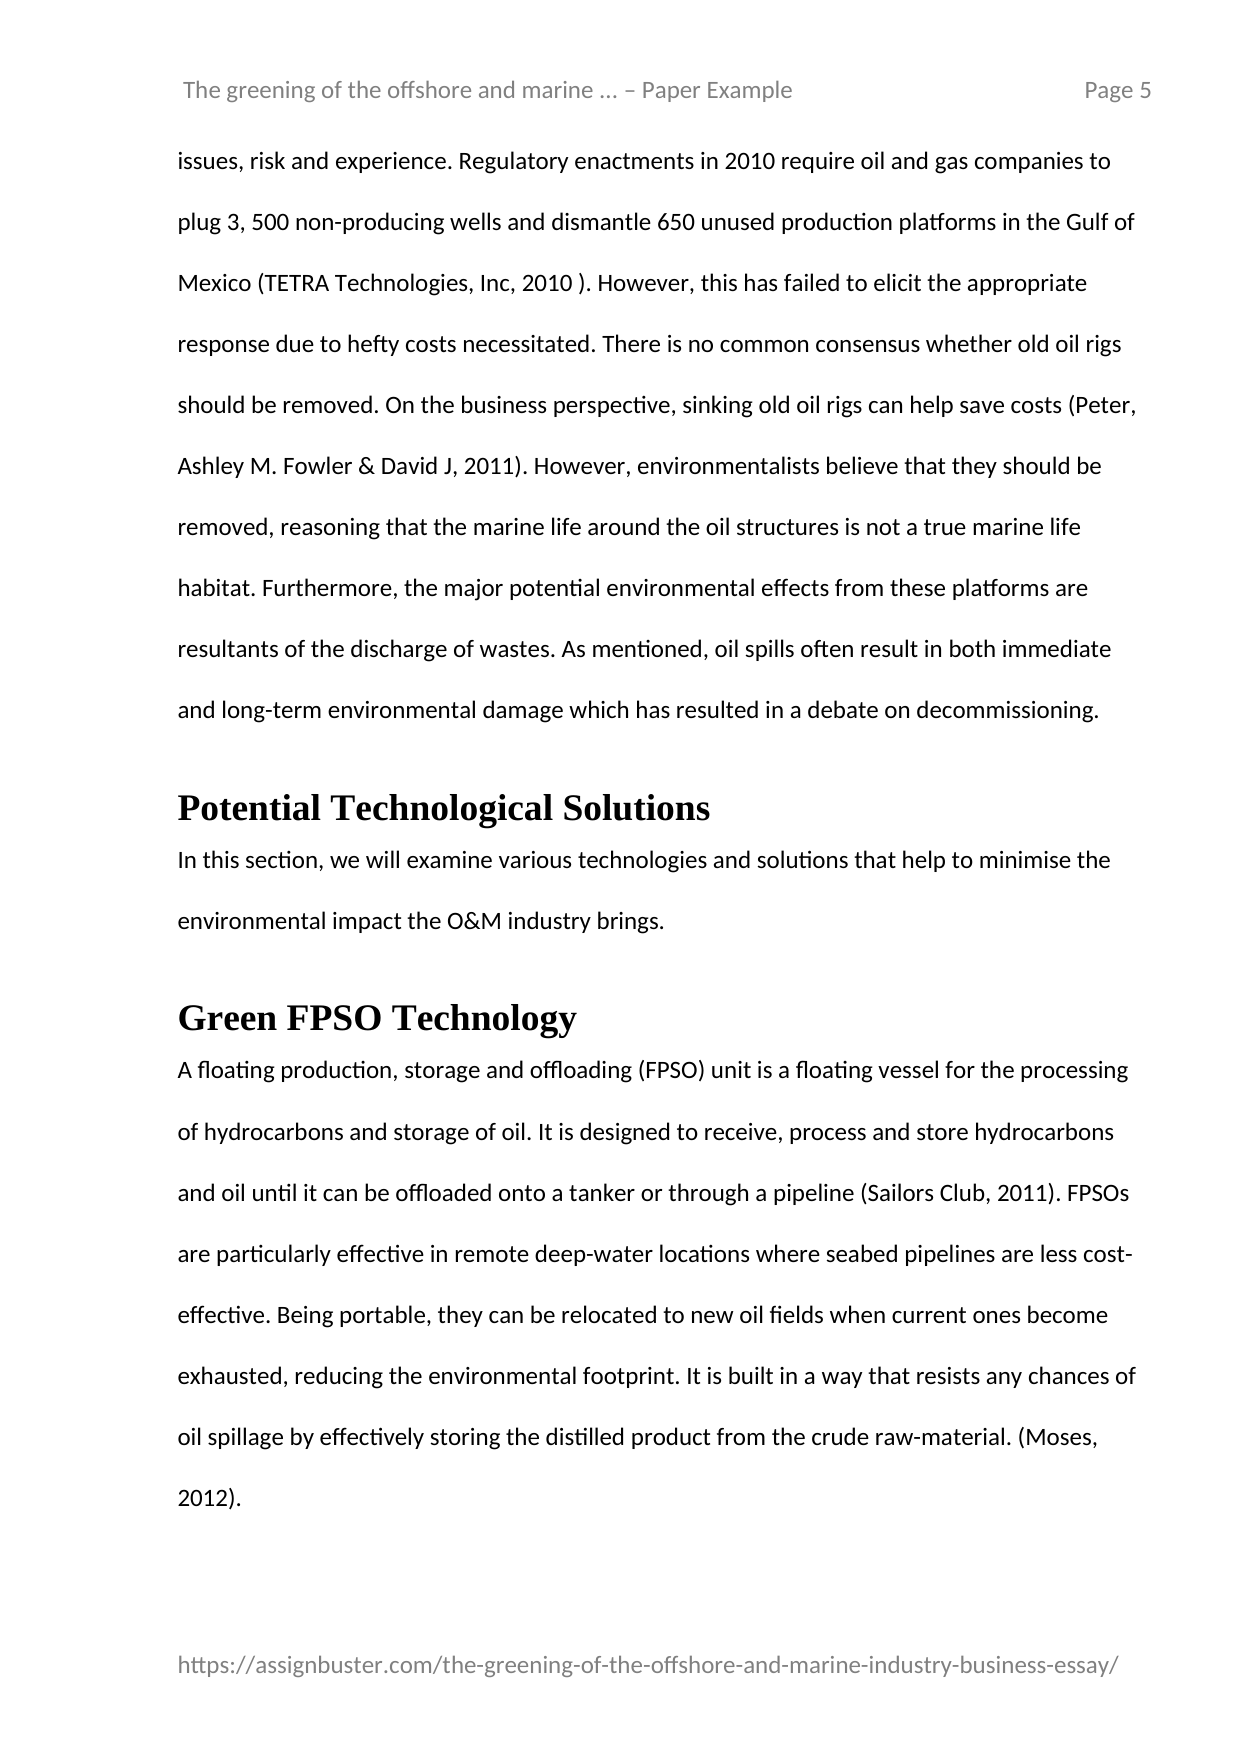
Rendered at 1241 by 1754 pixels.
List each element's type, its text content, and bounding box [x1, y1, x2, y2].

subtitle Potential Technological Solutions [177, 785, 1152, 828]
subtitle Green FPSO Technology [177, 996, 1152, 1039]
text In this section, we will examine various technologies and solutions that help to minimise the environmental impact the O&M industry brings. [177, 844, 1152, 936]
text A floating production, storage and offloading (FPSO) unit is a floating vessel for the processing of hydrocarbons and storage of oil. It is designed to receive, process and store hydrocarbons and oil until it can be offloaded onto a tanker or through a pipeline (Sailors Club, 2011). FPSOs are particularly effective in remote deep-water locations where seabed pipelines are less cost-effective. Being portable, they can be relocated to new oil fields when current ones become exhausted, reducing the environmental footprint. It is built in a way that resists any chances of oil spillage by effectively storing the distilled product from the crude raw-material. (Moses, 2012). [177, 1054, 1152, 1512]
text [177, 145, 1152, 725]
